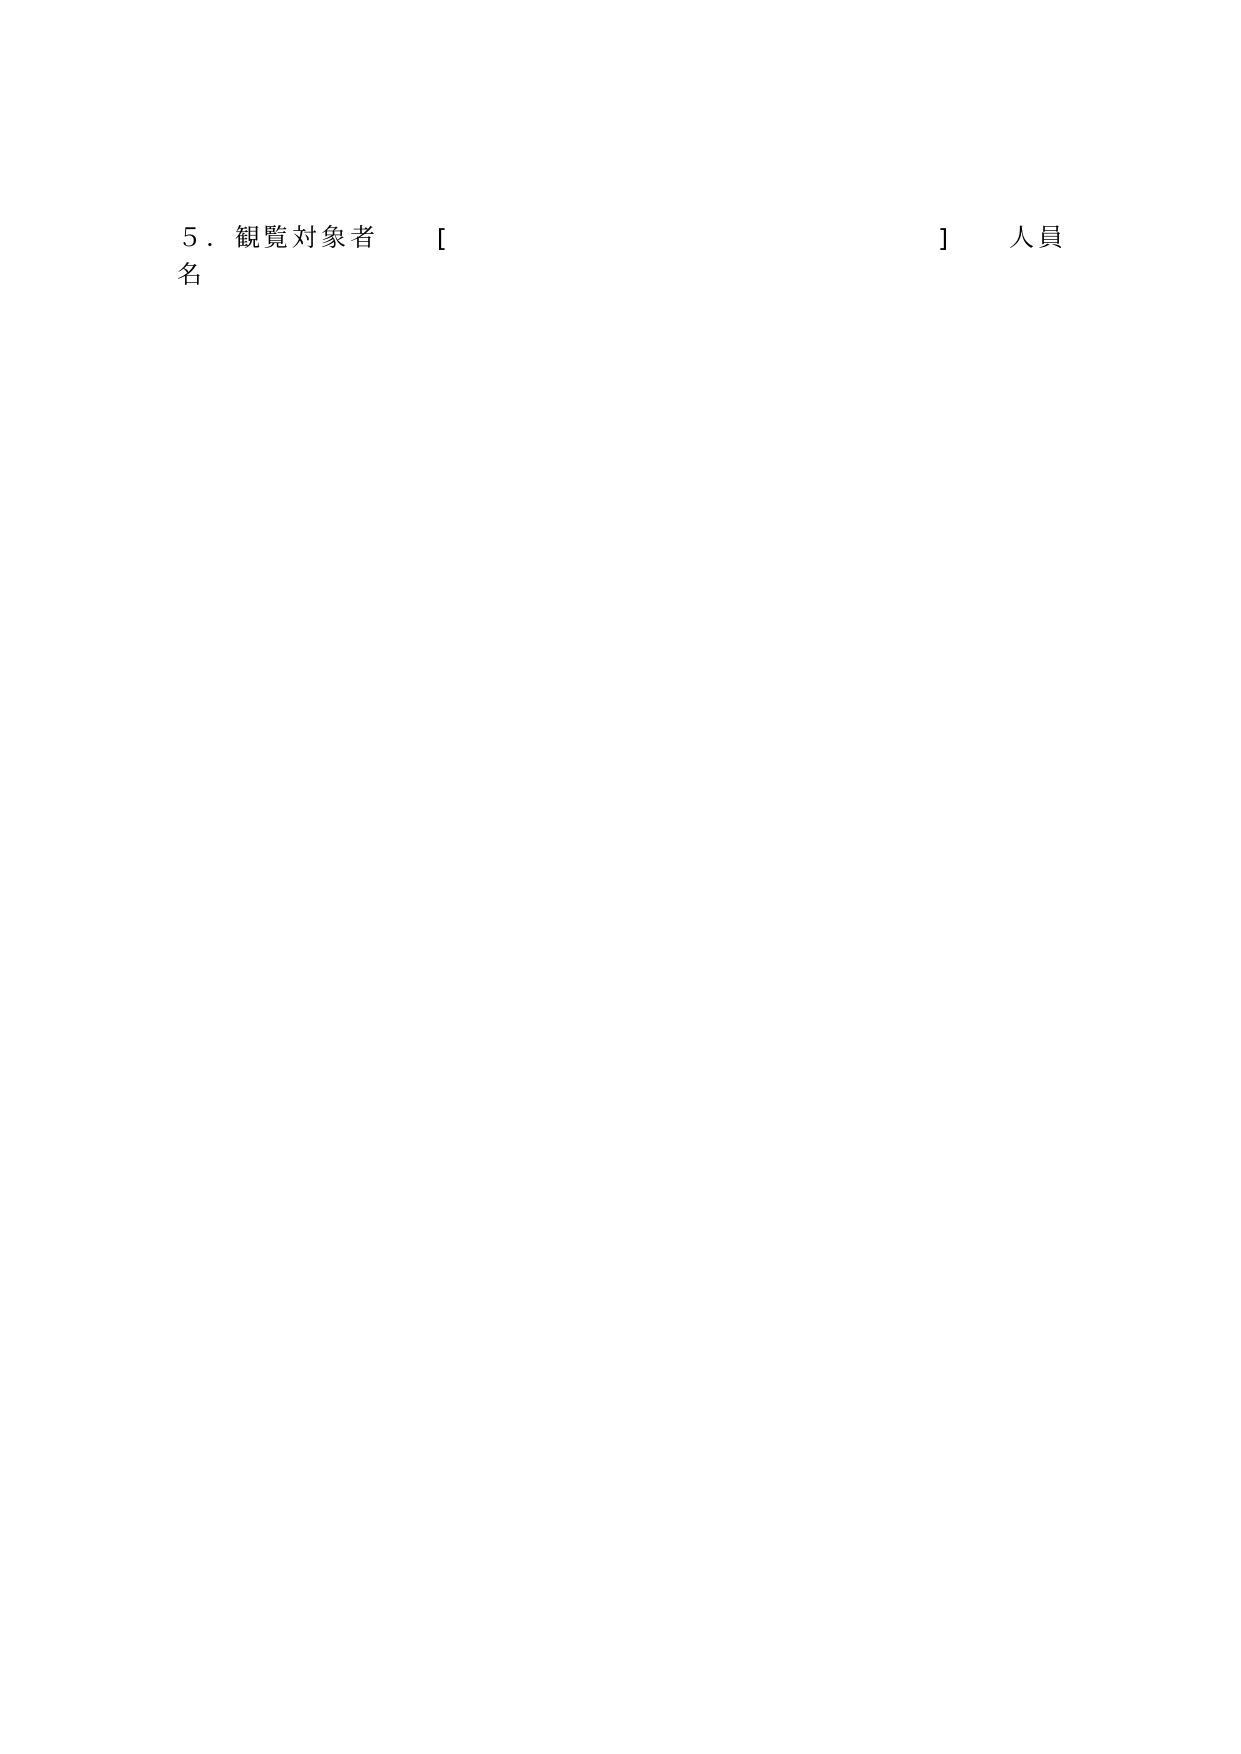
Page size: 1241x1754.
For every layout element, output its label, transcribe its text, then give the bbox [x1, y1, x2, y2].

text ５．観覧対象者 [ ] 人員 名 [177, 217, 1063, 292]
